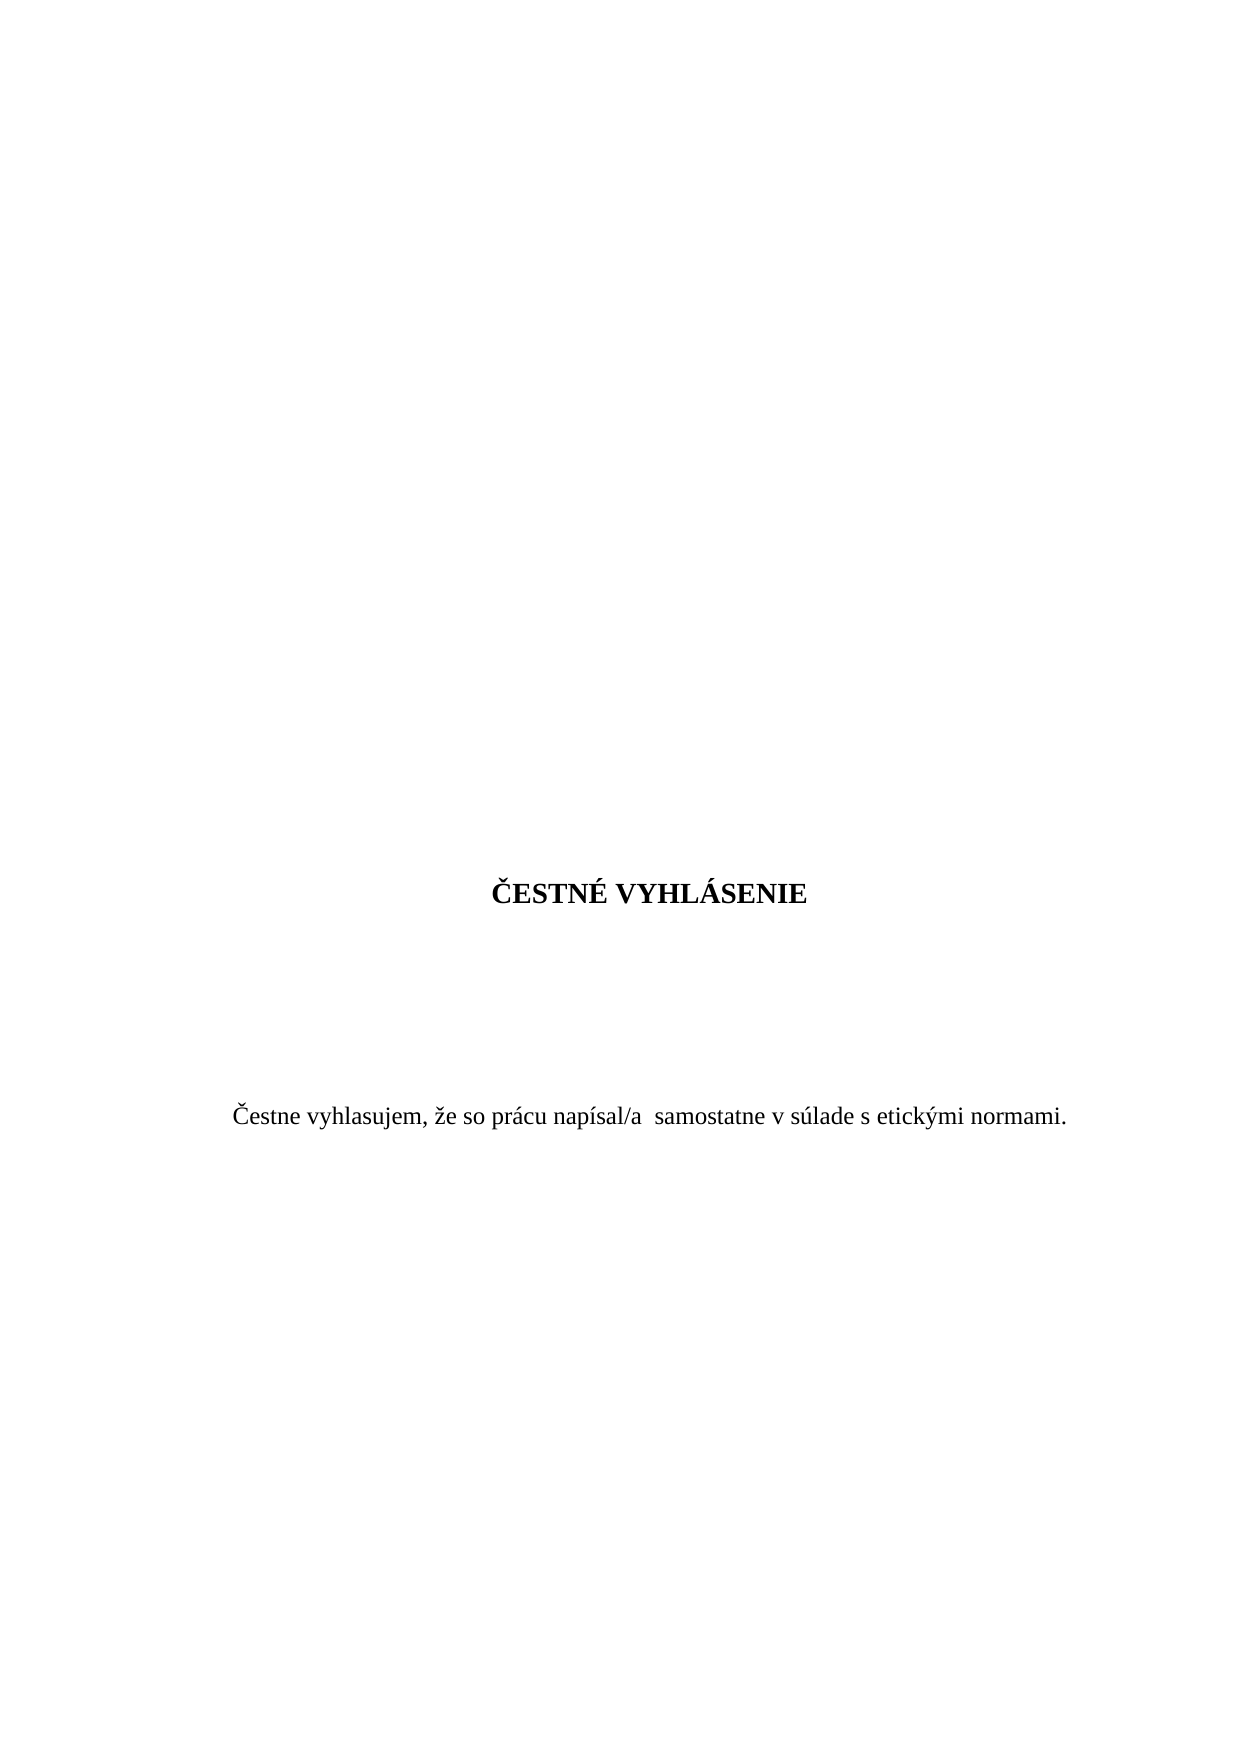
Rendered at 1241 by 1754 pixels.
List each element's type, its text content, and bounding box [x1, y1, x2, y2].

text Čestne vyhlasujem, že so prácu napísal/a samostatne v súlade s etickými normami. [207, 1101, 1092, 1130]
text ČESTNÉ VYHLÁSENIE [207, 876, 1092, 910]
